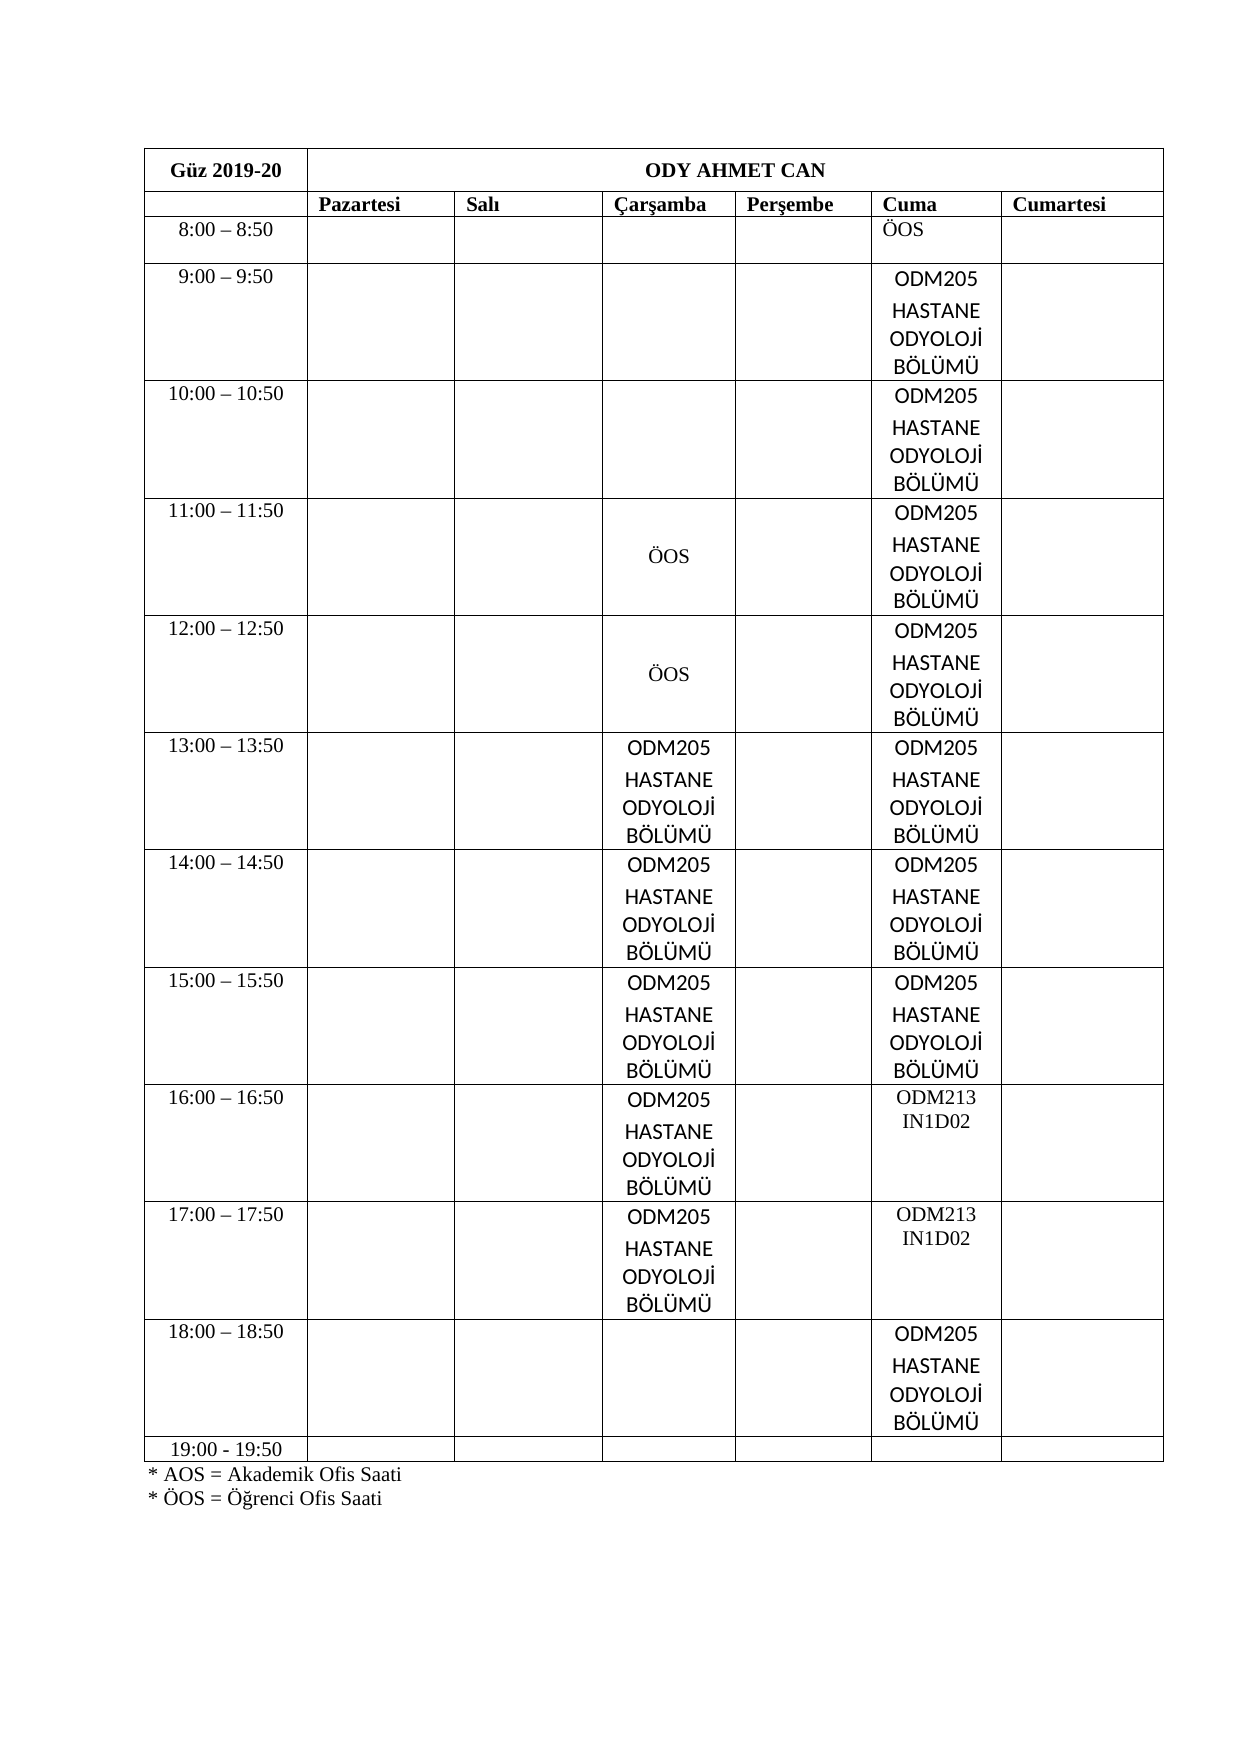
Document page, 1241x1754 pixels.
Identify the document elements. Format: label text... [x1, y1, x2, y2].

table_cell [1002, 1437, 1163, 1461]
table_cell [308, 850, 454, 967]
table_cell [308, 733, 454, 849]
table_cell ODM205 HASTANE ODYOLOJİ BÖLÜMÜ [603, 733, 735, 849]
table_cell [455, 968, 602, 1084]
table_cell ODM213 IN1D02 [872, 1085, 1001, 1201]
table_cell 19:00 - 19:50 [145, 1437, 307, 1461]
table_cell 17:00 – 17:50 [145, 1202, 307, 1318]
table_cell [603, 381, 735, 497]
table_cell [736, 1202, 871, 1318]
table_cell ÖOS [872, 217, 1001, 263]
table_cell [736, 1437, 871, 1461]
table_cell [455, 1437, 602, 1461]
table_cell [1002, 499, 1163, 615]
table_cell ODM205 HASTANE ODYOLOJİ BÖLÜMÜ [872, 616, 1001, 732]
table_cell 8:00 – 8:50 [145, 217, 307, 263]
table_cell ODM213 IN1D02 [872, 1202, 1001, 1318]
table_cell ODM205 HASTANE ODYOLOJİ BÖLÜMÜ [603, 1202, 735, 1318]
table_cell ODM205 HASTANE ODYOLOJİ BÖLÜMÜ [872, 850, 1001, 967]
table_cell [1002, 1085, 1163, 1201]
table_cell [603, 217, 735, 263]
table_cell [872, 1437, 1001, 1461]
table_cell Cumartesi [1002, 192, 1163, 216]
table_cell 16:00 – 16:50 [145, 1085, 307, 1201]
table_cell [308, 264, 454, 380]
table_cell [736, 381, 871, 497]
table_cell [455, 616, 602, 732]
table_cell [455, 217, 602, 263]
table_cell [603, 1320, 735, 1436]
table_cell [1002, 616, 1163, 732]
table_cell [455, 381, 602, 497]
table_cell [308, 381, 454, 497]
table_cell ODM205 HASTANE ODYOLOJİ BÖLÜMÜ [872, 499, 1001, 615]
table_cell [308, 217, 454, 263]
table_cell ODM205 HASTANE ODYOLOJİ BÖLÜMÜ [872, 1320, 1001, 1436]
table_cell ODM205 HASTANE ODYOLOJİ BÖLÜMÜ [603, 1085, 735, 1201]
table_header Güz 2019-20 [145, 149, 307, 191]
table_cell ODM205 HASTANE ODYOLOJİ BÖLÜMÜ [603, 850, 735, 967]
table_cell [308, 616, 454, 732]
table_cell [603, 1437, 735, 1461]
table_cell 13:00 – 13:50 [145, 733, 307, 849]
table_cell Cuma [872, 192, 1001, 216]
table_cell [308, 1320, 454, 1436]
table_cell [455, 1320, 602, 1436]
table_cell Çarşamba [603, 192, 735, 216]
table_cell [1002, 1202, 1163, 1318]
table_cell [603, 264, 735, 380]
table_cell [736, 616, 871, 732]
table_cell [145, 192, 307, 216]
table_cell [736, 217, 871, 263]
table_cell [308, 968, 454, 1084]
table_cell [455, 499, 602, 615]
table_cell 15:00 – 15:50 [145, 968, 307, 1084]
text * AOS = Akademik Ofis Saati [148, 1462, 1093, 1486]
table_cell [308, 1202, 454, 1318]
table_cell [736, 733, 871, 849]
table_cell ÖOS [603, 499, 735, 615]
table_cell [1002, 850, 1163, 967]
table_cell [1002, 217, 1163, 263]
table_cell 9:00 – 9:50 [145, 264, 307, 380]
table_cell 12:00 – 12:50 [145, 616, 307, 732]
table_cell [308, 1085, 454, 1201]
table_cell [1002, 1320, 1163, 1436]
table_cell Pazartesi [308, 192, 454, 216]
table_cell [1002, 733, 1163, 849]
table_cell [455, 1085, 602, 1201]
table_cell [736, 1320, 871, 1436]
table_cell ODM205 HASTANE ODYOLOJİ BÖLÜMÜ [872, 264, 1001, 380]
table_header ODY AHMET CAN [308, 149, 1163, 191]
table_cell [736, 1085, 871, 1201]
table_cell Perşembe [736, 192, 871, 216]
table_cell [455, 264, 602, 380]
table_cell [455, 733, 602, 849]
table_cell 11:00 – 11:50 [145, 499, 307, 615]
table_cell [308, 1437, 454, 1461]
table_cell ODM205 HASTANE ODYOLOJİ BÖLÜMÜ [603, 968, 735, 1084]
table_cell [736, 264, 871, 380]
table_cell [1002, 264, 1163, 380]
table_cell [1002, 381, 1163, 497]
table_cell 14:00 – 14:50 [145, 850, 307, 967]
text * ÖOS = Öğrenci Ofis Saati [148, 1486, 1093, 1510]
table_cell 18:00 – 18:50 [145, 1320, 307, 1436]
table_cell ODM205 HASTANE ODYOLOJİ BÖLÜMÜ [872, 381, 1001, 497]
table_cell [1002, 968, 1163, 1084]
table_cell 10:00 – 10:50 [145, 381, 307, 497]
table_cell Salı [455, 192, 602, 216]
table_cell [455, 1202, 602, 1318]
table_cell ODM205 HASTANE ODYOLOJİ BÖLÜMÜ [872, 968, 1001, 1084]
table_cell [455, 850, 602, 967]
table_cell ÖOS [603, 616, 735, 732]
table_cell [308, 499, 454, 615]
table_cell ODM205 HASTANE ODYOLOJİ BÖLÜMÜ [872, 733, 1001, 849]
table_cell [736, 968, 871, 1084]
table_cell [736, 499, 871, 615]
table_cell [736, 850, 871, 967]
